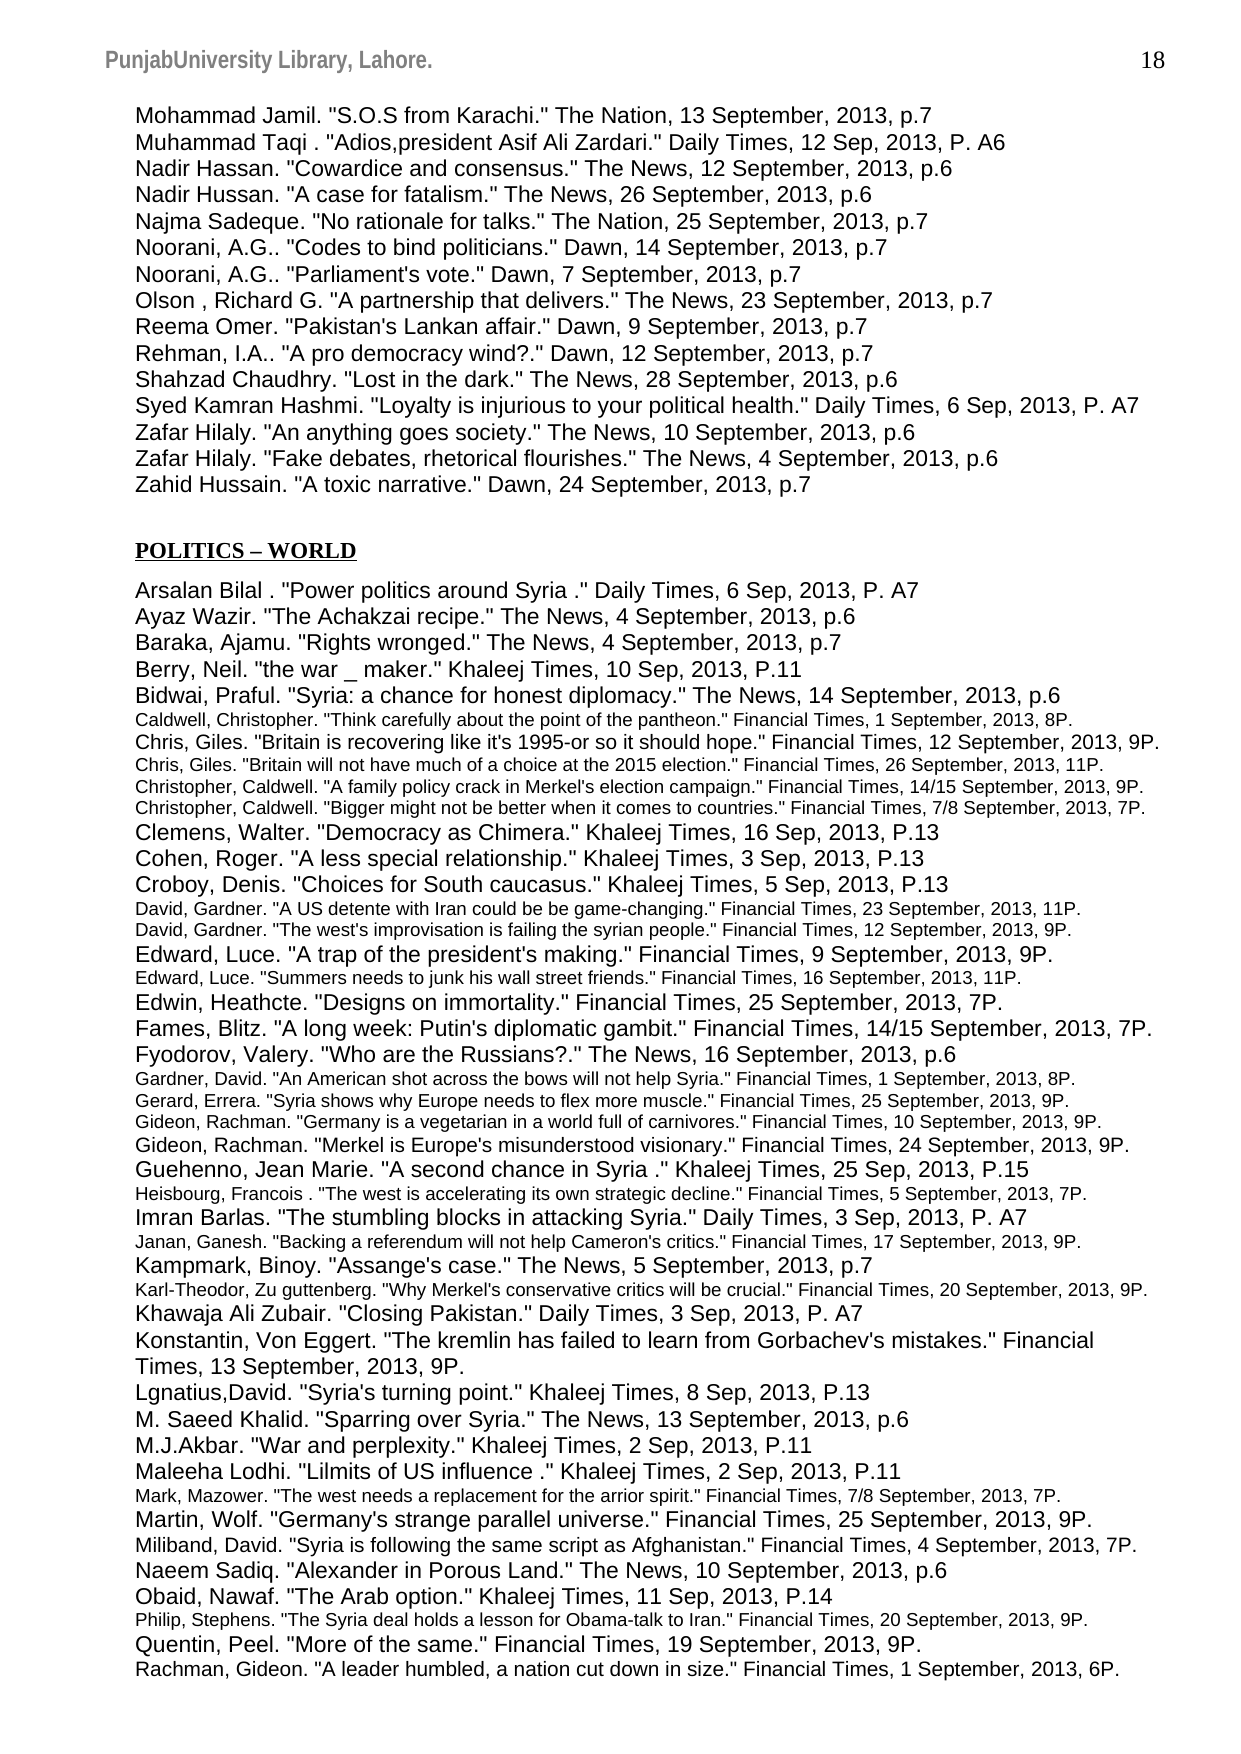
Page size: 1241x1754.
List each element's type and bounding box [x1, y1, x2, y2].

table_cell [124, 103, 1174, 537]
table_cell [124, 537, 1174, 1681]
